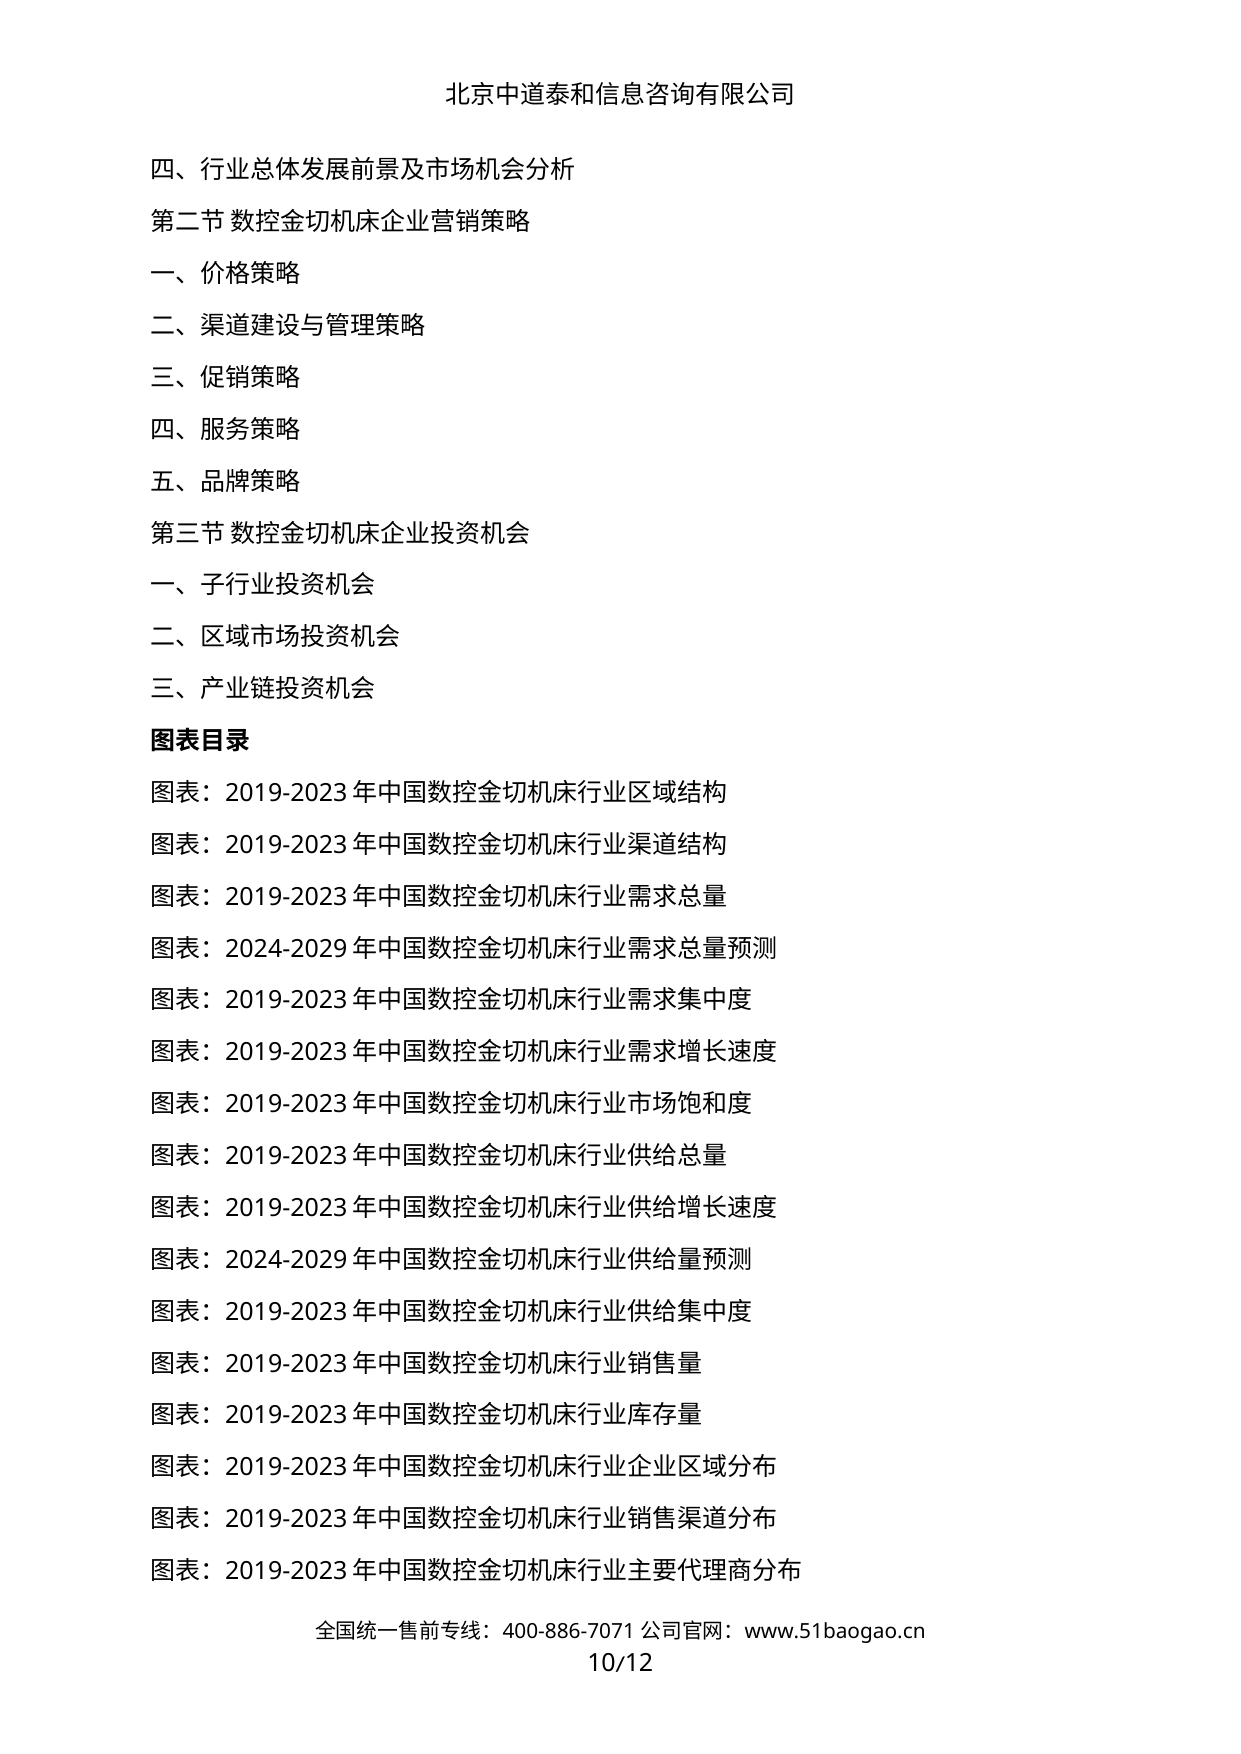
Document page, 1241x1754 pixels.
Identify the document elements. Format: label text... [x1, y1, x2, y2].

text 图表：2019-2023年中国数控金切机床行业供给集中度 [150, 1291, 1090, 1327]
text 图表：2019-2023年中国数控金切机床行业销售量 [150, 1343, 1090, 1379]
text 图表：2019-2023年中国数控金切机床行业市场饱和度 [150, 1084, 1090, 1120]
text 图表：2019-2023年中国数控金切机床行业需求总量 [150, 876, 1090, 912]
text 图表：2024-2029年中国数控金切机床行业供给量预测 [150, 1239, 1090, 1276]
text 图表：2019-2023年中国数控金切机床行业需求集中度 [150, 980, 1090, 1016]
text 一、价格策略 [150, 254, 1090, 290]
text 四、服务策略 [150, 409, 1090, 446]
text 图表：2019-2023年中国数控金切机床行业库存量 [150, 1395, 1090, 1431]
text 图表：2024-2029年中国数控金切机床行业需求总量预测 [150, 928, 1090, 964]
text 图表：2019-2023年中国数控金切机床行业需求增长速度 [150, 1032, 1090, 1068]
text 三、促销策略 [150, 357, 1090, 394]
text 图表目录 [150, 721, 1090, 757]
text 第三节 数控金切机床企业投资机会 [150, 513, 1090, 549]
text 三、产业链投资机会 [150, 669, 1090, 705]
text 图表：2019-2023年中国数控金切机床行业渠道结构 [150, 824, 1090, 861]
text 图表：2019-2023年中国数控金切机床行业企业区域分布 [150, 1447, 1090, 1483]
text 图表：2019-2023年中国数控金切机床行业销售渠道分布 [150, 1499, 1090, 1535]
text 图表：2019-2023年中国数控金切机床行业供给总量 [150, 1136, 1090, 1172]
text 图表：2019-2023年中国数控金切机床行业主要代理商分布 [150, 1551, 1090, 1587]
text 图表：2019-2023年中国数控金切机床行业供给增长速度 [150, 1187, 1090, 1224]
text 二、区域市场投资机会 [150, 617, 1090, 653]
text 五、品牌策略 [150, 461, 1090, 497]
text 四、行业总体发展前景及市场机会分析 [150, 150, 1090, 186]
text 二、渠道建设与管理策略 [150, 306, 1090, 342]
text 第二节 数控金切机床企业营销策略 [150, 202, 1090, 238]
text 一、子行业投资机会 [150, 565, 1090, 601]
text 图表：2019-2023年中国数控金切机床行业区域结构 [150, 772, 1090, 809]
